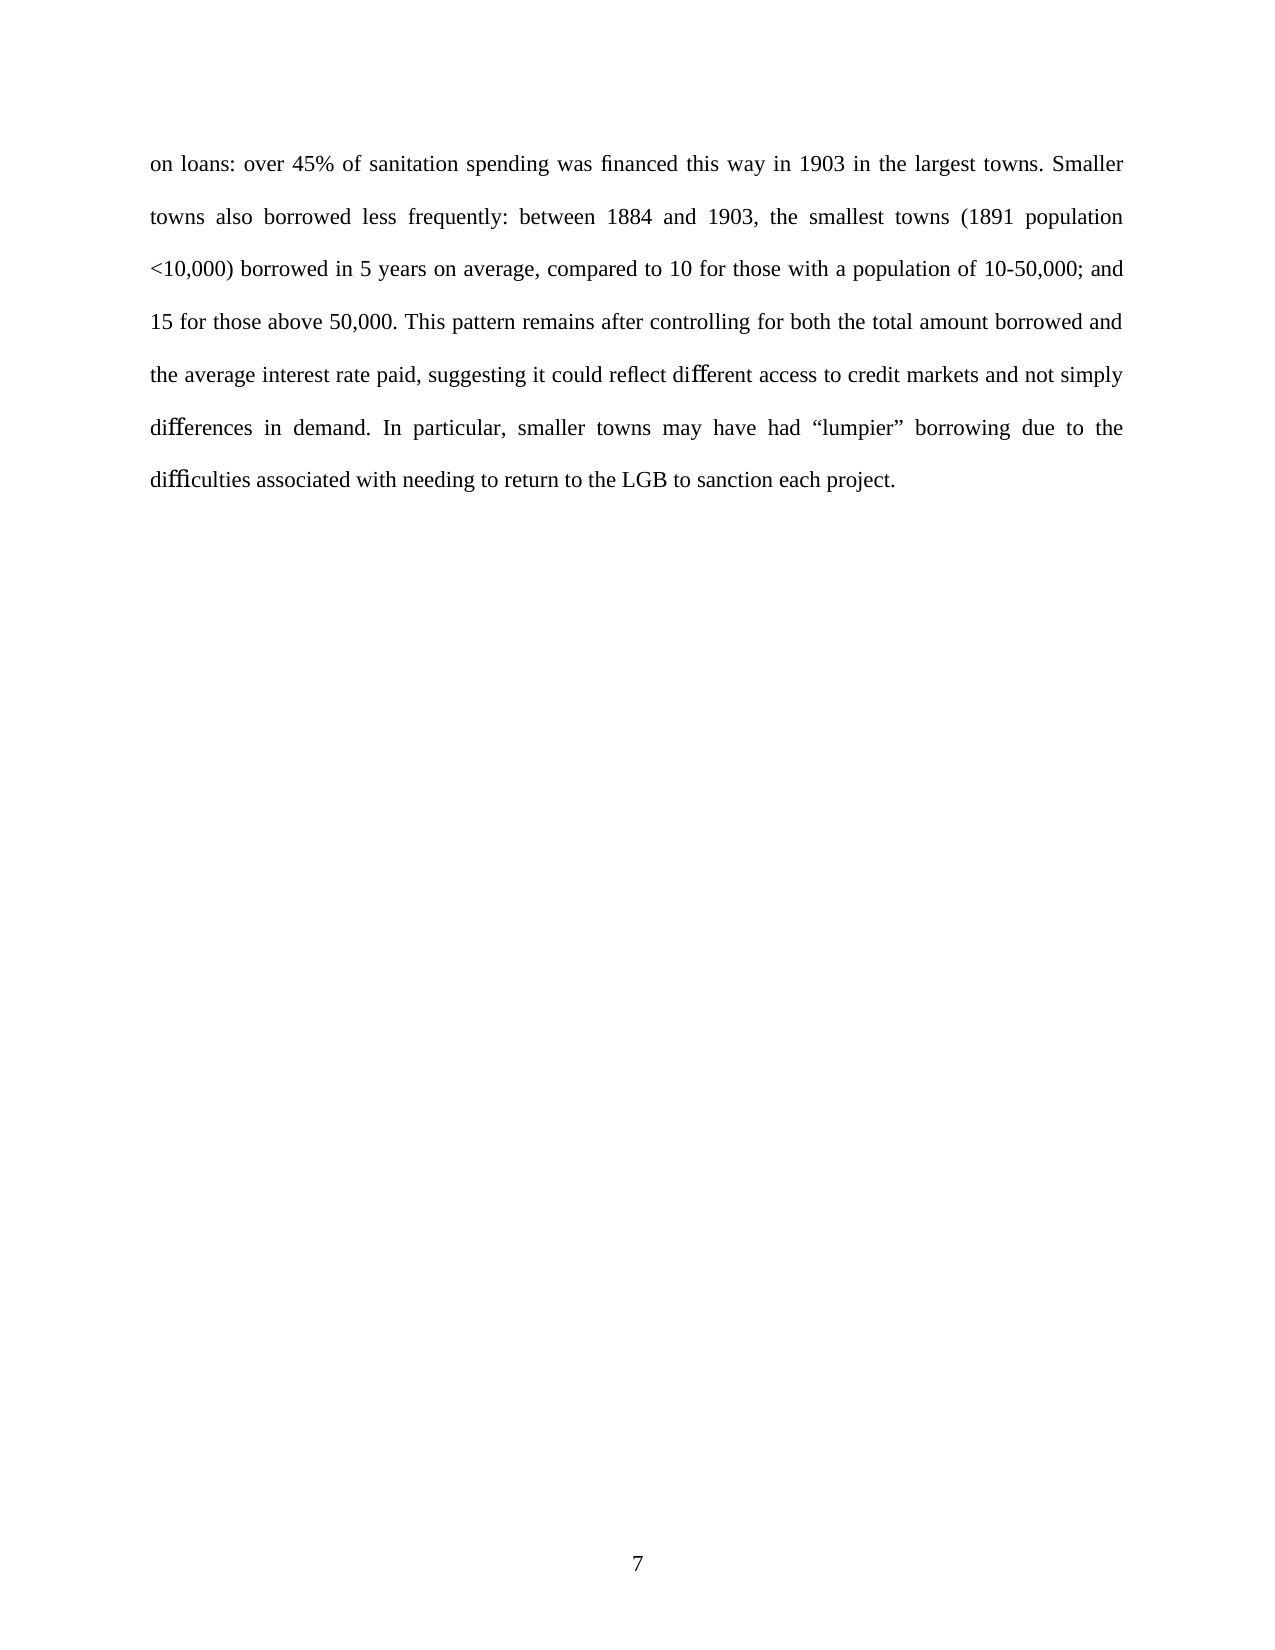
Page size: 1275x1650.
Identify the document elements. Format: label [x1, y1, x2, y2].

text [150, 150, 1125, 493]
